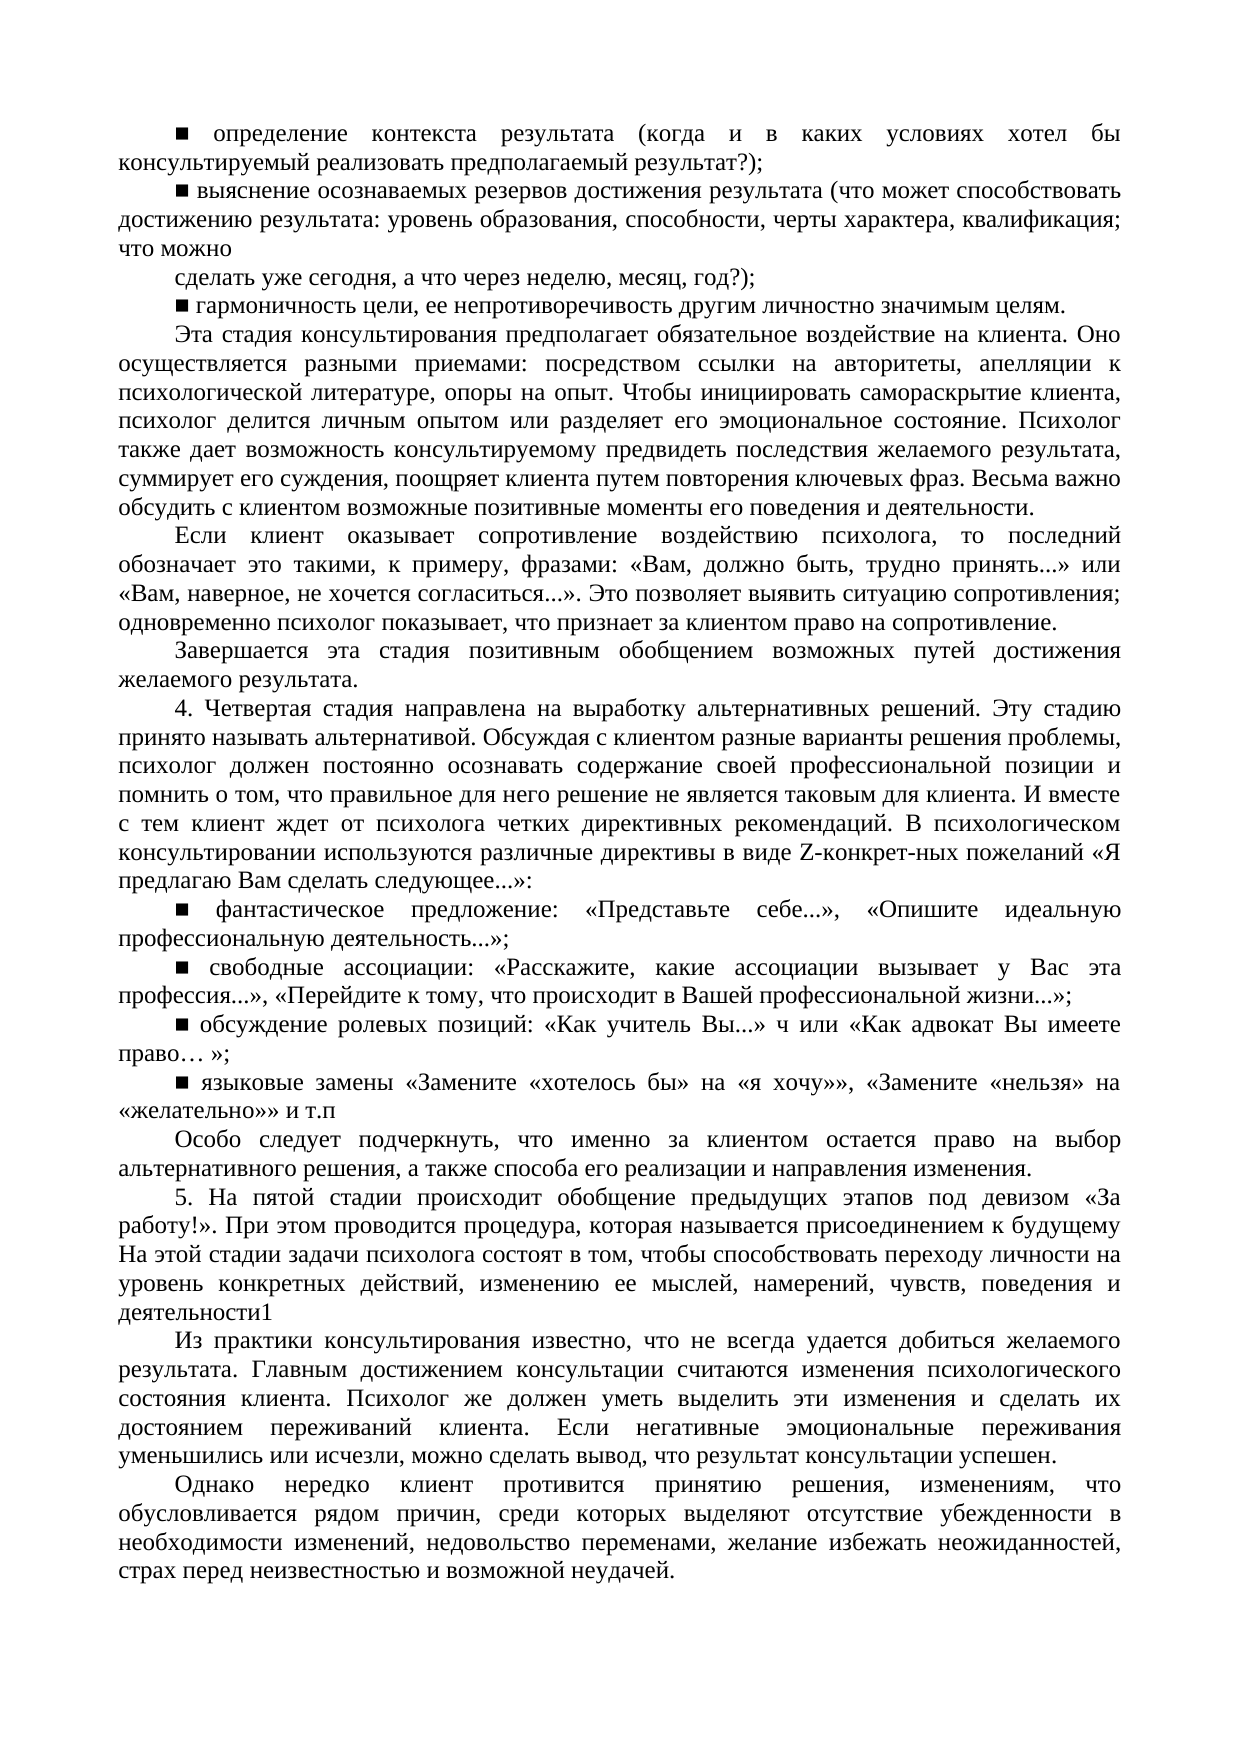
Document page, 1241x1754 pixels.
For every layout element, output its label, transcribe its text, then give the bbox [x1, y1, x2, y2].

text ■ обсуждение ролевых позиций: «Как учитель Вы...» ч или «Как адвокат Вы имеете право… »; [118, 1009, 1122, 1067]
text ■ свободные ассоциации: «Расскажите, какие ассоциации вызывает у Вас эта профессия...», «Перейдите к тому, что происходит в Вашей профессиональной жизни...»; [118, 952, 1122, 1009]
text ■ фантастическое предложение: «Представьте себе...», «Опишите идеальную профессиональную деятельность...»; [118, 894, 1122, 952]
text Однако нередко клиент противится принятию решения, изменениям, что обусловливается рядом причин, среди которых выделяют отсутствие убежденности в необходимости изменений, недовольство переменами, желание избежать неожиданностей, страх перед неизвестностью и возможной неудачей. [118, 1469, 1122, 1584]
text сделать уже сегодня, а что через неделю, месяц, год?); [118, 262, 1122, 291]
text 5. На пятой стадии происходит обобщение предыдущих этапов под девизом «За работу!». При этом проводится процедура, которая называется присоединением к будущему На этой стадии задачи психолога состоят в том, чтобы способствовать переходу личности на уровень конкретных действий, изменению ее мыслей, намерений, чувств, поведения и деятельности1 [118, 1182, 1122, 1326]
text 4. Четвертая стадия направлена на выработку альтернативных решений. Эту стадию принято называть альтернативой. Обсуждая с клиентом разные варианты решения проблемы, психолог должен постоянно осознавать содержание своей профессиональной позиции и помнить о том, что правильное для него решение не является таковым для клиента. И вместе с тем клиент ждет от психолога четких директивных рекомендаций. В психологическом консультировании используются различные директивы в виде Z-конкрет-ных пожеланий «Я предлагаю Вам сделать следующее...»: [118, 693, 1122, 894]
text ■ языковые замены «Замените «хотелось бы» на «я хочу»», «Замените «нельзя» на «желательно»» и т.п [118, 1067, 1122, 1124]
text Особо следует подчеркнуть, что именно за клиентом остается право на выбор альтернативного решения, а также способа его реализации и направления изменения. [118, 1124, 1122, 1182]
text ■ выяснение осознаваемых резервов достижения результата (что может способствовать достижению результата: уровень образования, способности, черты характера, квалификация; что можно [118, 176, 1122, 262]
text Эта стадия консультирования предполагает обязательное воздействие на клиента. Оно осуществляется разными приемами: посредством ссылки на авторитеты, апелляции к психологической литературе, опоры на опыт. Чтобы инициировать самораскрытие клиента, психолог делится личным опытом или разделяет его эмоциональное состояние. Психолог также дает возможность консультируемому предвидеть последствия желаемого результата, суммирует его суждения, поощряет клиента путем повторения ключевых фраз. Весьма важно обсудить с клиентом возможные позитивные моменты его поведения и деятельности. [118, 319, 1122, 521]
text ■ определение контекста результата (когда и в каких условиях хотел бы консультируемый реализовать предполагаемый результат?); [118, 118, 1122, 176]
text Завершается эта стадия позитивным обобщением возможных путей достижения желаемого результата. [118, 636, 1122, 693]
text ■ гармоничность цели, ее непротиворечивость другим личностно значимым целям. [118, 291, 1122, 319]
text Из практики консультирования известно, что не всегда удается добиться желаемого результата. Главным достижением консультации считаются изменения психологического состояния клиента. Психолог же должен уметь выделить эти изменения и сделать их достоянием переживаний клиента. Если негативные эмоциональные переживания уменьшились или исчезли, можно сделать вывод, что результат консультации успешен. [118, 1326, 1122, 1469]
text Если клиент оказывает сопротивление воздействию психолога, то последний обозначает это такими, к примеру, фразами: «Вам, должно быть, трудно принять...» или «Вам, наверное, не хочется согласиться...». Это позволяет выявить ситуацию сопротивления; одновременно психолог показывает, что признает за клиентом право на сопротивление. [118, 521, 1122, 636]
